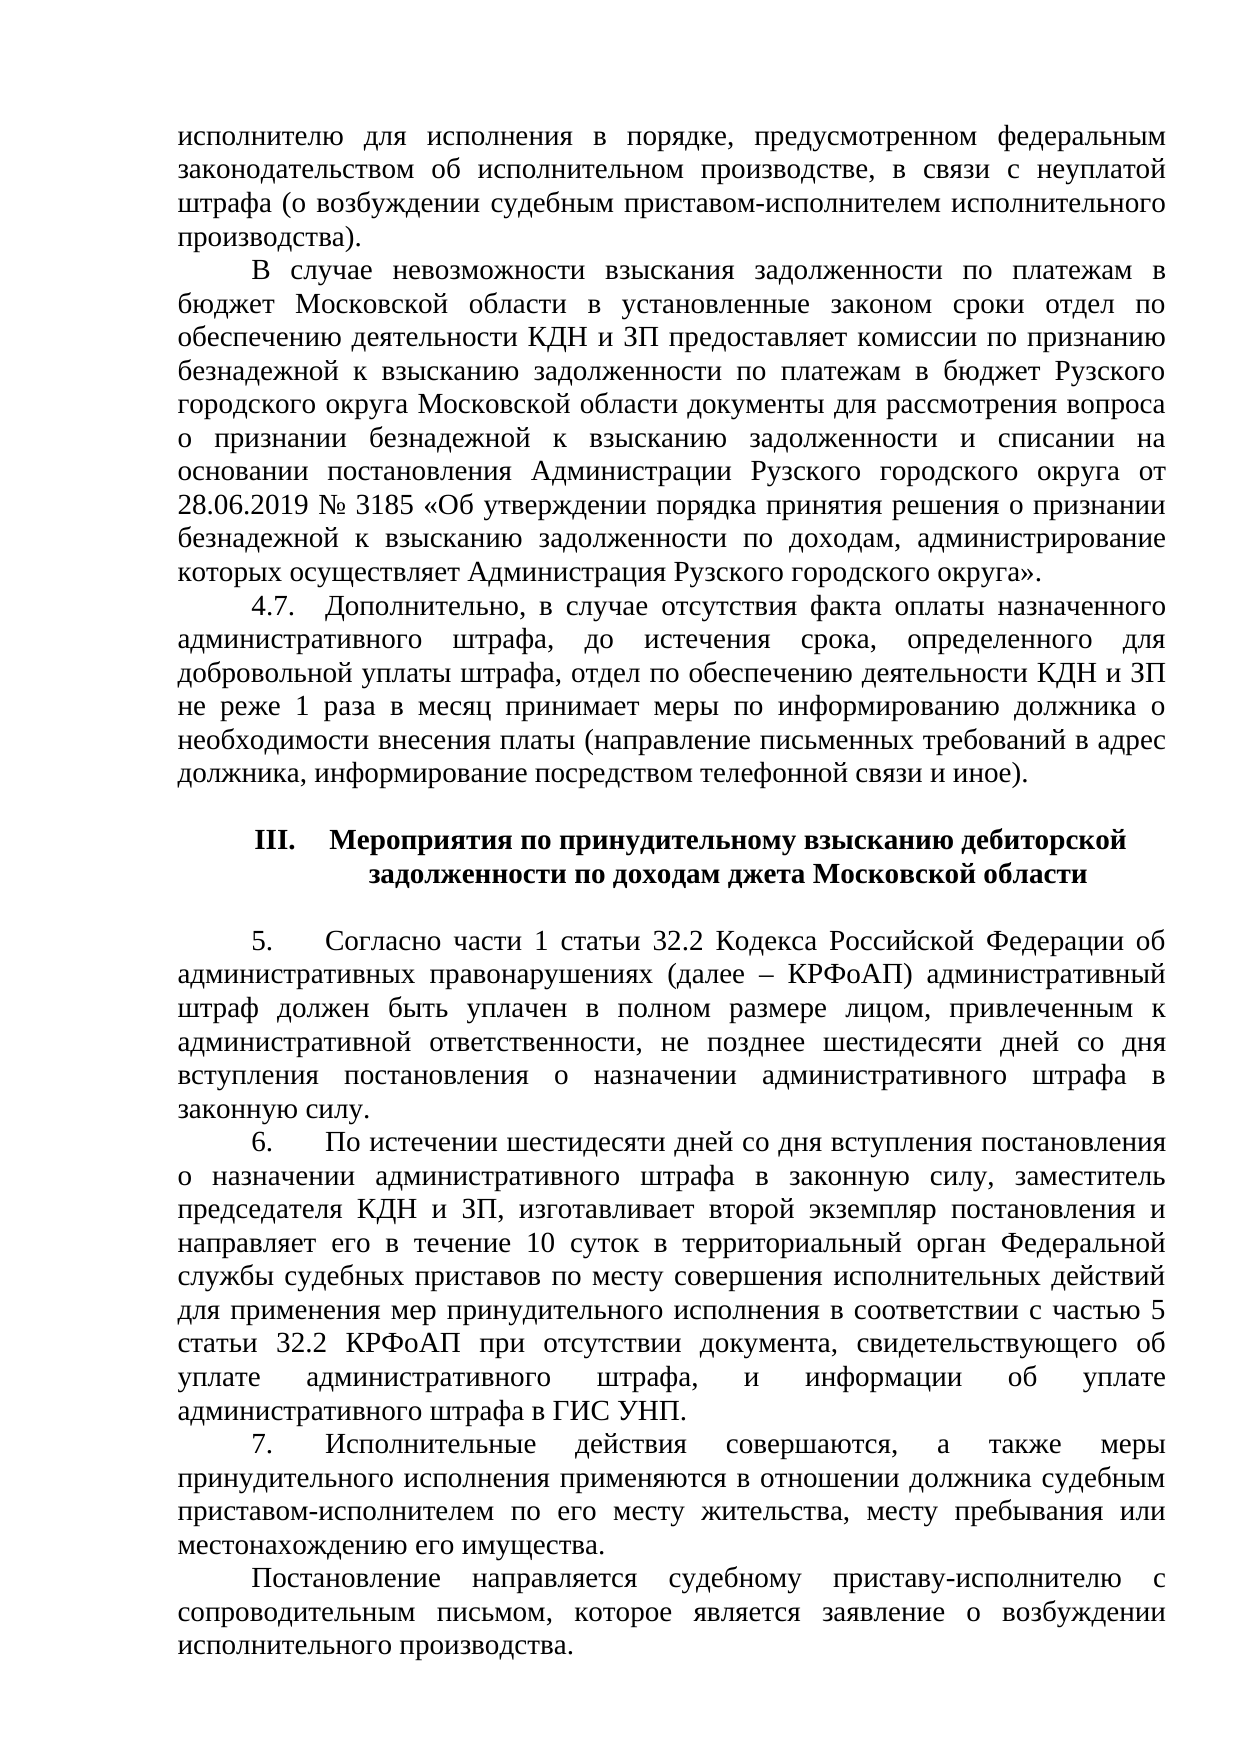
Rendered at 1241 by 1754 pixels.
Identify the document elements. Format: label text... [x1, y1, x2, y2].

list По истечении шестидесяти дней со дня вступления постановления о назначении административного штрафа в законную силу, заместитель председателя КДН и ЗП, изготавливает второй экземпляр постановления и направляет его в течение 10 суток в территориальный орган Федеральной службы судебных приставов по месту совершения исполнительных действий для применения мер принудительного исполнения в соответствии с частью 5 статьи 32.2 КРФоАП при отсутствии документа, свидетельствующего об уплате административного штрафа, и информации об уплате административного штрафа в ГИС УНП. [177, 1124, 1167, 1426]
list Дополнительно, в случае отсутствия факта оплаты назначенного административного штрафа, до истечения срока, определенного для добровольной уплаты штрафа, отдел по обеспечению деятельности КДН и ЗП не реже 1 раза в месяц принимает меры по информированию должника о необходимости внесения платы (направление письменных требований в адрес должника, информирование посредством телефонной связи и иное). [177, 588, 1167, 789]
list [177, 118, 1167, 252]
list Постановление направляется судебному приставу-исполнителю с сопроводительным письмом, которое является заявление о возбуждении исполнительного производства. [177, 1560, 1167, 1661]
list Мероприятия по принудительному взысканию дебиторской задолженности по доходам джета Московской области [215, 822, 1167, 889]
list В случае невозможности взыскания задолженности по платежам в бюджет Московской области в установленные законом сроки отдел по обеспечению деятельности КДН и ЗП предоставляет комиссии по признанию безнадежной к взысканию задолженности по платежам в бюджет Рузского городского округа Московской области документы для рассмотрения вопроса о признании безнадежной к взысканию задолженности и списании на основании постановления Администрации Рузского городского округа от 28.06.2019 № 3185 «Об утверждении порядка принятия решения о признании безнадежной к взысканию задолженности по доходам, администрирование которых осуществляет Администрация Рузского городского округа». [177, 252, 1167, 588]
list Согласно части 1 статьи 32.2 Кодекса Российской Федерации об административных правонарушениях (далее – КРФоАП) административный штраф должен быть уплачен в полном размере лицом, привлеченным к административной ответственности, не позднее шестидесяти дней со дня вступления постановления о назначении административного штрафа в законную силу. [177, 923, 1167, 1124]
list Исполнительные действия совершаются, а также меры принудительного исполнения применяются в отношении должника судебным приставом-исполнителем по его месту жительства, месту пребывания или местонахождению его имущества. [177, 1426, 1167, 1560]
